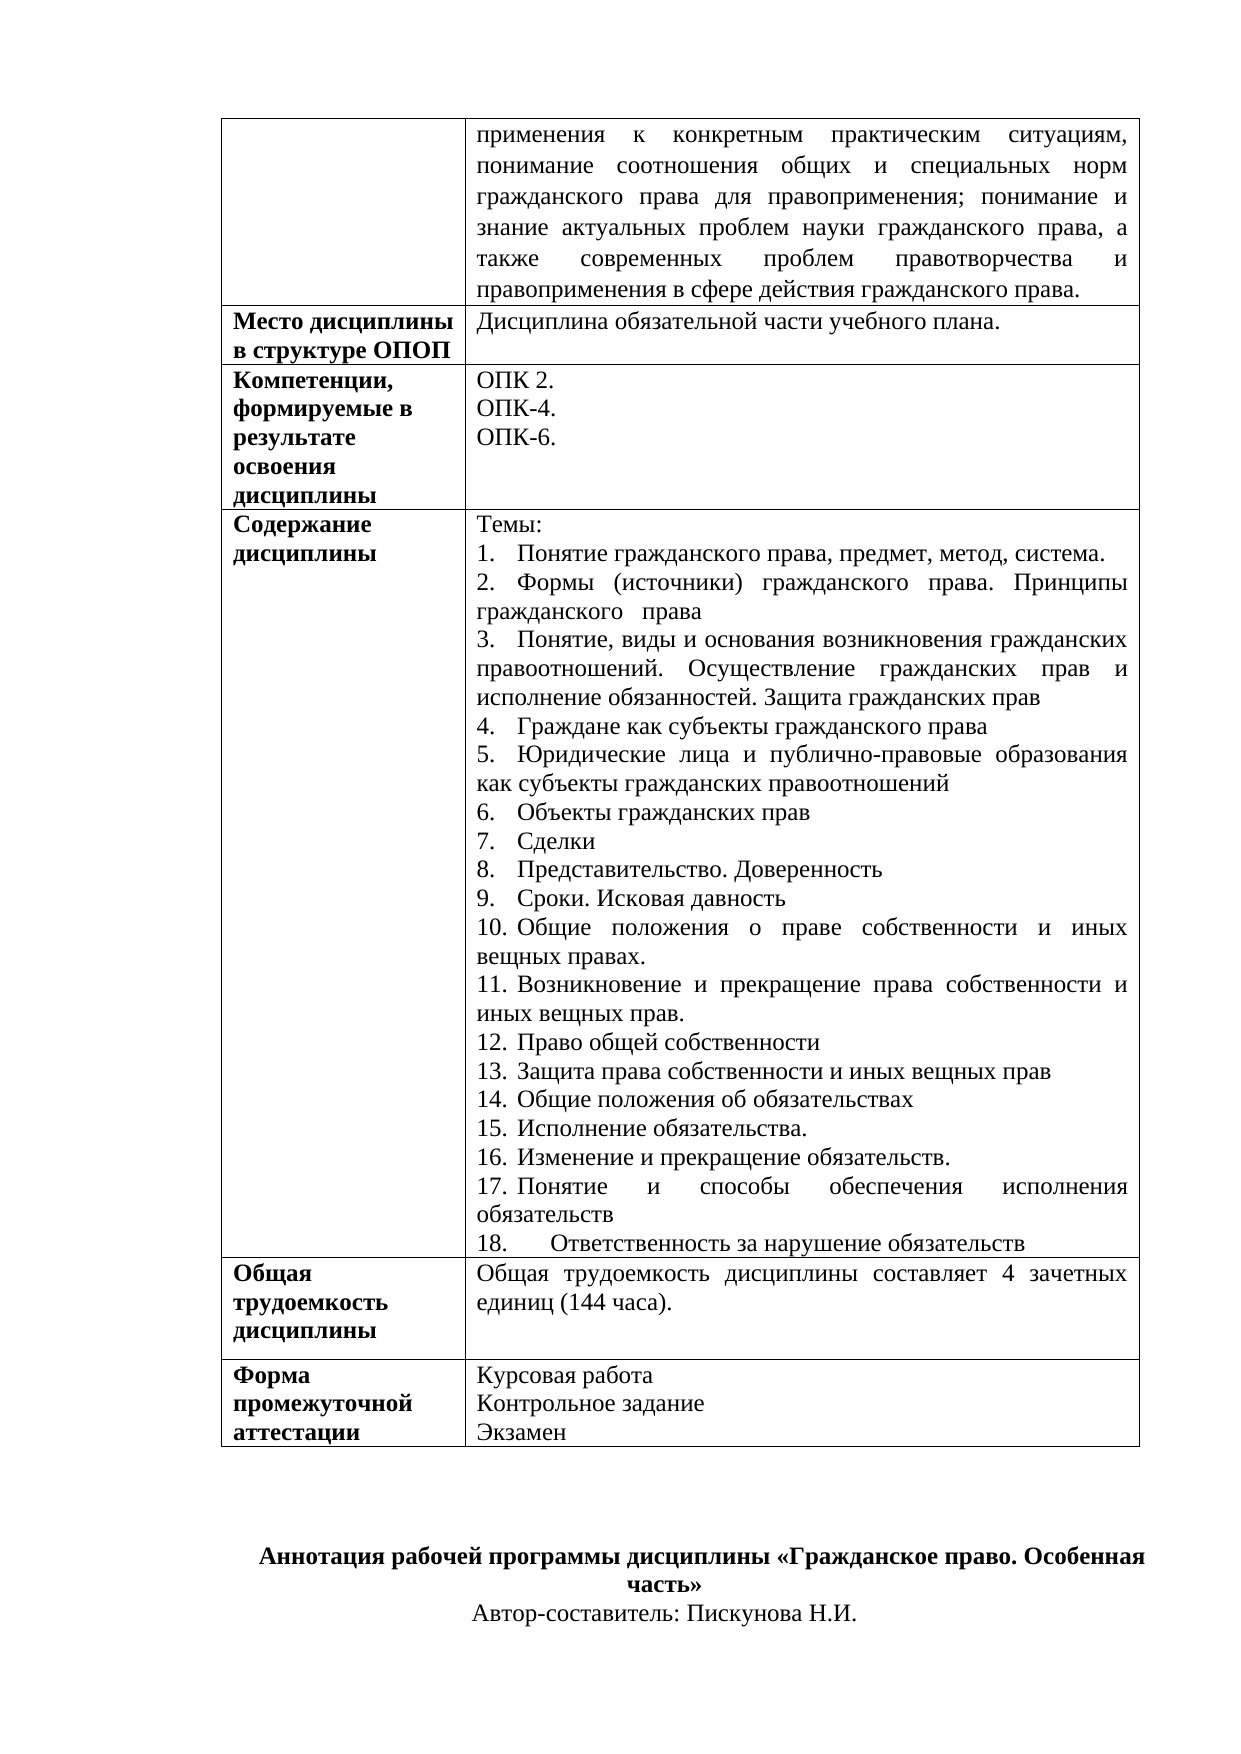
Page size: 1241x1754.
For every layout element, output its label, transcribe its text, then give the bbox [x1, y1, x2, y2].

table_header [466, 119, 1139, 305]
table_cell Форма промежуточной аттестации [222, 1360, 465, 1446]
table_cell Компетенции, формируемые в результате освоения дисциплины [222, 365, 465, 508]
table_cell Содержание дисциплины [222, 510, 465, 1257]
table_cell Общая трудоемкость дисциплины [222, 1258, 465, 1359]
table_cell ОПК 2. ОПК-4. ОПК-6. [466, 365, 1139, 508]
table_cell Общая трудоемкость дисциплины составляет 4 зачетных единиц (144 часа). [466, 1258, 1139, 1359]
text Автор-составитель: Пискунова Н.И. [177, 1598, 1152, 1627]
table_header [222, 119, 465, 305]
table_cell Курсовая работа Контрольное задание Экзамен [466, 1360, 1139, 1446]
text Аннотация рабочей программы дисциплины «Гражданское право. Особенная часть» [177, 1541, 1152, 1598]
table_cell Дисциплина обязательной части учебного плана. [466, 306, 1139, 364]
table_cell Темы: 1. Понятие гражданского права, предмет, метод, система. 2. Формы (источники) гражданского права. Принципы гражданского права 3. Понятие, виды и основания возникновения гражданских правоотношений. Осуществление гражданских прав и исполнение обязанностей. Защита гражданских прав 4. Граждане как субъекты гражданского права 5. Юридические лица и публично-правовые образования как субъекты гражданских правоотношений 6. Объекты гражданских прав 7. Сделки 8. Представительство. Доверенность 9. Сроки. Исковая давность 10. Общие положения о праве собственности и иных вещных правах. 11. Возникновение и прекращение права собственности и иных вещных прав. 12. Право общей собственности 13. Защита права собственности и иных вещных прав 14. Общие положения об обязательствах 15. Исполнение обязательства. 16. Изменение и прекращение обязательств. 17. Понятие и способы обеспечения исполнения обязательств 18. Ответственность за нарушение обязательств [466, 510, 1139, 1257]
table_cell Место дисциплины в структуре ОПОП [222, 306, 465, 364]
